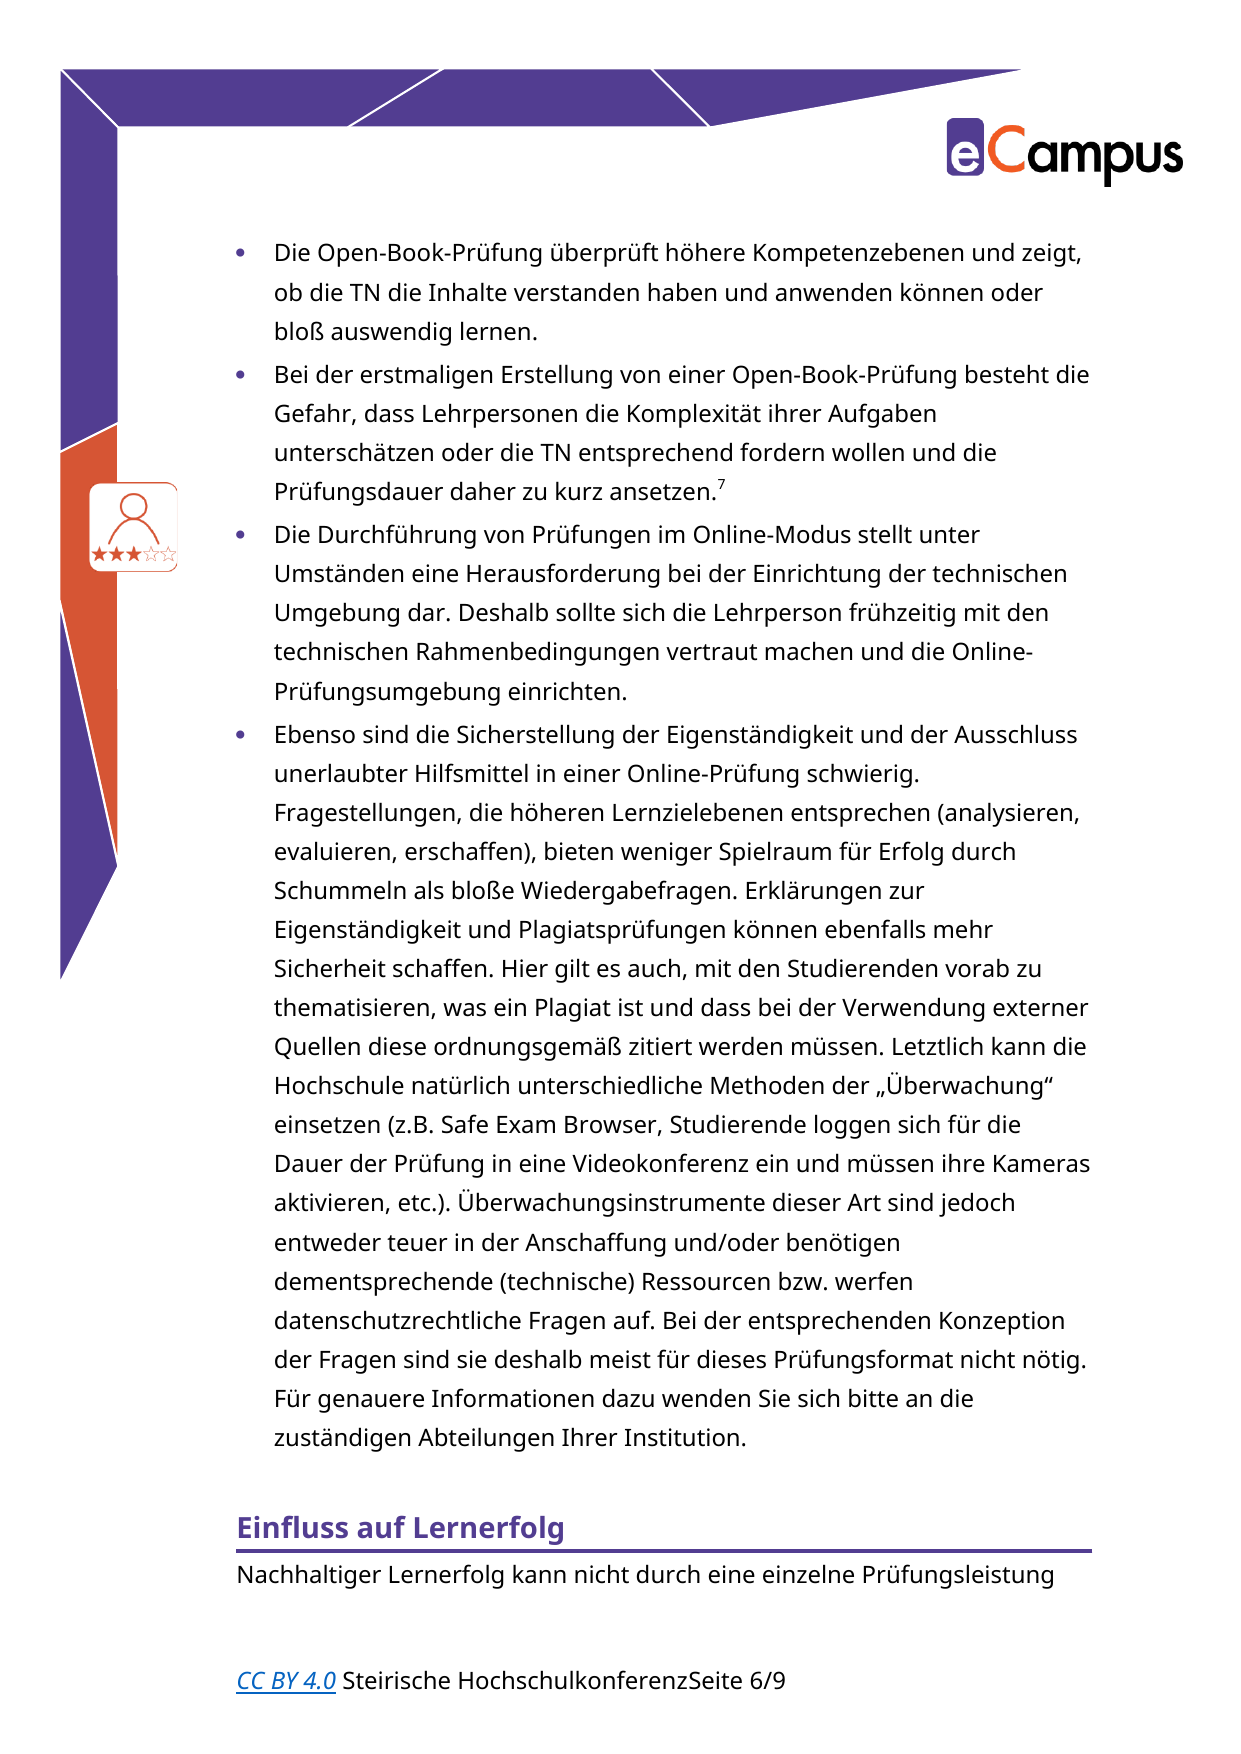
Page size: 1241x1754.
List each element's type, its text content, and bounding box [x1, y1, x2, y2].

subtitle Einfluss auf Lernerfolg [236, 1507, 1092, 1549]
picture [946, 118, 1183, 187]
text Bei der erstmaligen Erstellung von einer Open-Book-Prüfung besteht die Gefahr, dass Lehrpersonen die Komplexität ihrer Aufgaben unterschätzen oder die TN entsprechend fordern wollen und die Prüfungsdauer daher zu kurz ansetzen. [236, 358, 1092, 507]
text Die Open-Book-Prüfung überprüft höhere Kompetenzebenen und zeigt, ob die TN die Inhalte verstanden haben und anwenden können oder bloß auswendig lernen. [236, 236, 1092, 347]
text Die Durchführung von Prüfungen im Online-Modus stellt unter Umständen eine Herausforderung bei der Einrichtung der technischen Umgebung dar. Deshalb sollte sich die Lehrperson frühzeitig mit den technischen Rahmenbedingungen vertraut machen und die Online-Prüfungsumgebung einrichten. [236, 518, 1092, 707]
picture [88, 482, 178, 572]
text Ebenso sind die Sicherstellung der Eigenständigkeit und der Ausschluss unerlaubter Hilfsmittel in einer Online-Prüfung schwierig. Fragestellungen, die höheren Lernzielebenen entsprechen (analysieren, evaluieren, erschaffen), bieten weniger Spielraum für Erfolg durch Schummeln als bloße Wiedergabefragen. Erklärungen zur Eigenständigkeit und Plagiatsprüfungen können ebenfalls mehr Sicherheit schaffen. Hier gilt es auch, mit den Studierenden vorab zu thematisieren, was ein Plagiat ist und dass bei der Verwendung externer Quellen diese ordnungsgemäß zitiert werden müssen. Letztlich kann die Hochschule natürlich unterschiedliche Methoden der „Überwachung“ einsetzen (z.B. Safe Exam Browser, Studierende loggen sich für die Dauer der Prüfung in eine Videokonferenz ein und müssen ihre Kameras aktivieren, etc.). Überwachungsinstrumente dieser Art sind jedoch entweder teuer in der Anschaffung und/oder benötigen dementsprechende (technische) Ressourcen bzw. werfen datenschutzrechtliche Fragen auf. Bei der entsprechenden Konzeption der Fragen sind sie deshalb meist für dieses Prüfungsformat nicht nötig. Für genauere Informationen dazu wenden Sie sich bitte an die zuständigen Abteilungen Ihrer Institution. [236, 717, 1092, 1453]
